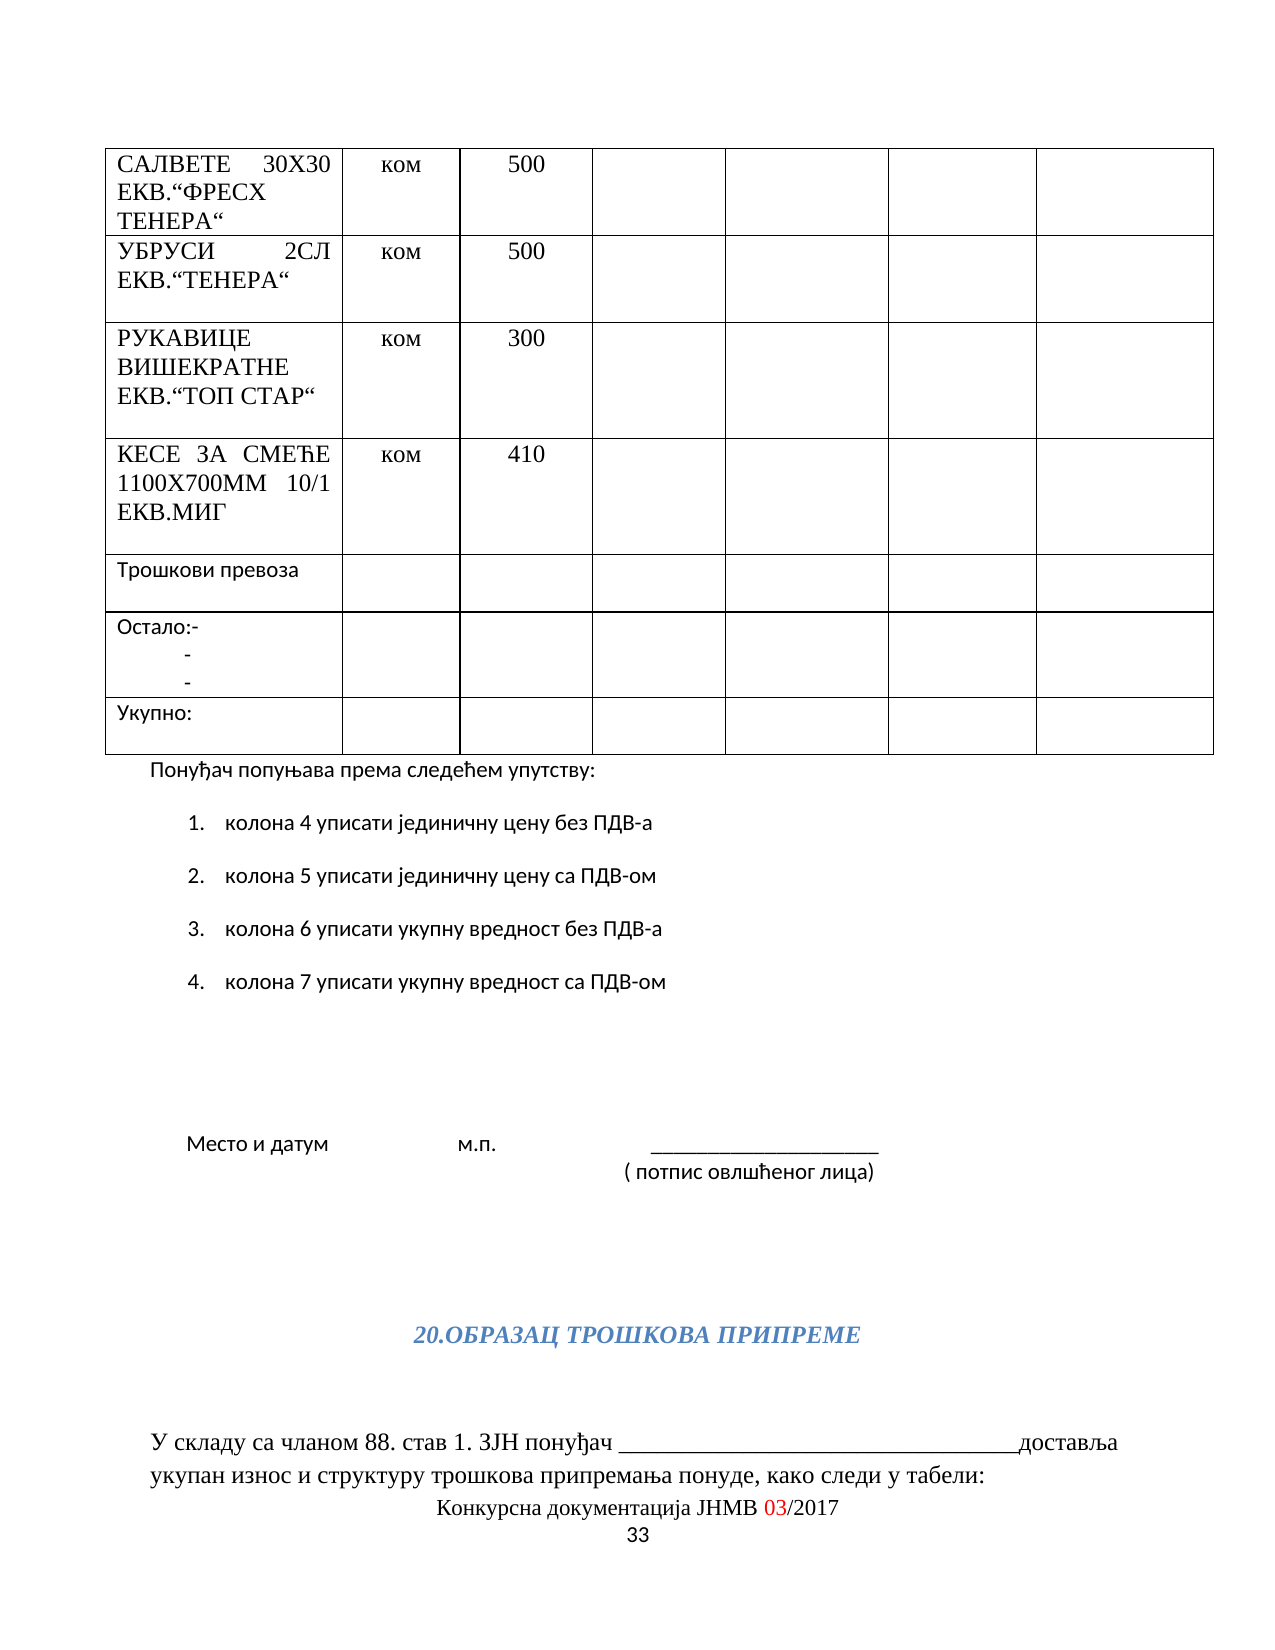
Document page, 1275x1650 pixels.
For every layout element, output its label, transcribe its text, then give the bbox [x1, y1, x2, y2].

table_cell Укупно: [106, 698, 342, 754]
table_cell [461, 698, 592, 754]
table_cell [889, 555, 1036, 611]
table_cell [461, 555, 592, 611]
table_cell [1037, 439, 1213, 554]
table_cell [593, 236, 725, 322]
table_cell [1037, 698, 1213, 754]
text Понуђач попуњава према следећем упутству: [150, 755, 1125, 783]
table_cell [1037, 613, 1213, 697]
table_cell 300 [461, 323, 592, 438]
table_cell 500 [461, 149, 592, 235]
table_cell ком [343, 236, 459, 322]
text ( потпис овлшћеног лица) [150, 1157, 1125, 1185]
table_cell [593, 323, 725, 438]
table_cell УБРУСИ 2СЛ ЕКВ.“ТЕНЕРА“ [106, 236, 342, 322]
text 20.ОБРАЗАЦ ТРОШКОВА ПРИПРЕМЕ [150, 1320, 1125, 1348]
table_cell [1037, 236, 1213, 322]
table_cell РУКАВИЦЕ ВИШЕКРАТНЕ ЕКВ.“ТОП СТАР“ [106, 323, 342, 438]
table_cell [593, 613, 725, 697]
list колона 7 уписати укупну вредност са ПДВ-ом [187, 967, 1125, 995]
table_cell [889, 149, 1036, 235]
table_cell ком [343, 439, 459, 554]
table_cell ком [343, 323, 459, 438]
table_cell [1037, 555, 1213, 611]
table_cell [343, 555, 459, 611]
table_cell [726, 613, 888, 697]
table_cell [726, 698, 888, 754]
list колона 4 уписати јединичну цену без ПДВ-а [187, 808, 1125, 836]
table_cell Остало:- - - [106, 613, 342, 697]
table_cell [593, 149, 725, 235]
table_cell 410 [461, 439, 592, 554]
table_cell [889, 698, 1036, 754]
table_cell [726, 439, 888, 554]
table_cell [726, 236, 888, 322]
table_cell 500 [461, 236, 592, 322]
table_cell [726, 323, 888, 438]
text Место и датум м.п. ____________________ [150, 1129, 1125, 1157]
table_cell [726, 149, 888, 235]
table_cell [461, 613, 592, 697]
table_cell КЕСЕ ЗА СМЕЋЕ 1100Х700ММ 10/1 ЕКВ.МИГ [106, 439, 342, 554]
table_cell [343, 613, 459, 697]
table_cell [889, 323, 1036, 438]
text У складу са чланом 88. став 1. ЗЈН понуђач ________________________________доставља укупан износ и структуру трошкова припремања понуде, како следи у табели: [150, 1427, 1125, 1489]
table_cell ком [343, 149, 459, 235]
table_cell [726, 555, 888, 611]
list колона 6 уписати укупну вредност без ПДВ-а [187, 914, 1125, 942]
table_cell [593, 555, 725, 611]
list колона 5 уписати јединичну цену са ПДВ-ом [187, 861, 1125, 889]
table_cell Трошкови превоза [106, 555, 342, 611]
table_cell [889, 613, 1036, 697]
table_cell [593, 439, 725, 554]
table_cell [593, 698, 725, 754]
table_cell САЛВЕТЕ 30Х30 ЕКВ.“ФРЕСХ ТЕНЕРА“ [106, 149, 342, 235]
table_cell [343, 698, 459, 754]
table_cell [889, 236, 1036, 322]
table_cell [889, 439, 1036, 554]
table_cell [1037, 323, 1213, 438]
table_cell [1037, 149, 1213, 235]
